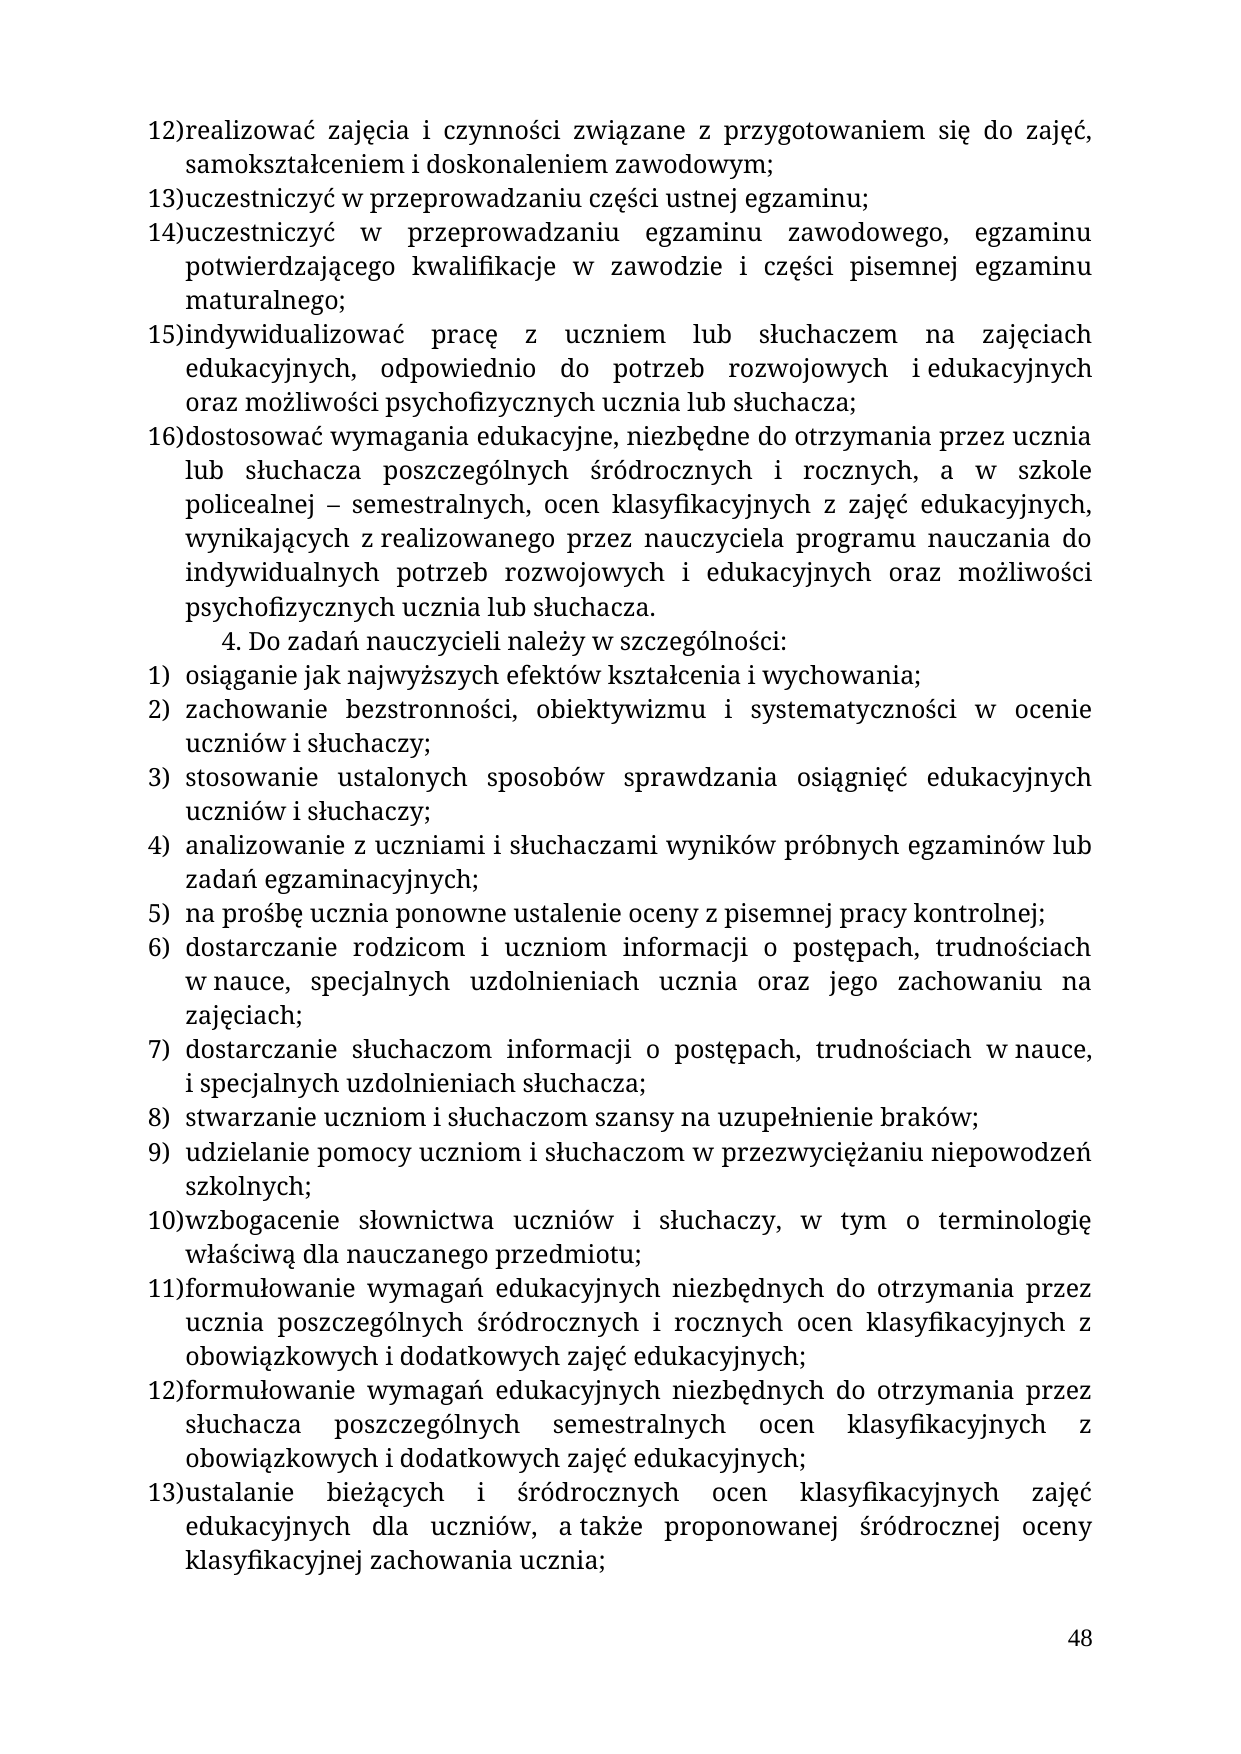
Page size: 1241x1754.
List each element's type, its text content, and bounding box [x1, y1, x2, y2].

list dostosować wymagania edukacyjne, niezbędne do otrzymania przez ucznia lub słuchacza poszczególnych śródrocznych i rocznych, a w szkole policealnej – semestralnych, ocen klasyfikacyjnych z zajęć edukacyjnych, wynikających z realizowanego przez nauczyciela programu nauczania do indywidualnych potrzeb rozwojowych i edukacyjnych oraz możliwości psychofizycznych ucznia lub słuchacza. [148, 419, 1093, 623]
list formułowanie wymagań edukacyjnych niezbędnych do otrzymania przez ucznia poszczególnych śródrocznych i rocznych ocen klasyfikacyjnych z obowiązkowych i dodatkowych zajęć edukacyjnych; [148, 1270, 1093, 1373]
list formułowanie wymagań edukacyjnych niezbędnych do otrzymania przez słuchacza poszczególnych semestralnych ocen klasyfikacyjnych z obowiązkowych i dodatkowych zajęć edukacyjnych; [148, 1373, 1093, 1475]
list realizować zajęcia i czynności związane z przygotowaniem się do zajęć, samokształceniem i doskonaleniem zawodowym; [148, 112, 1093, 180]
list ustalanie bieżących i śródrocznych ocen klasyfikacyjnych zajęć edukacyjnych dla uczniów, a także proponowanej śródrocznej oceny klasyfikacyjnej zachowania ucznia; [148, 1475, 1093, 1577]
list uczestniczyć w przeprowadzaniu części ustnej egzaminu; [148, 180, 1093, 214]
list na prośbę ucznia ponowne ustalenie oceny z pisemnej pracy kontrolnej; [148, 896, 1093, 930]
list indywidualizować pracę z uczniem lub słuchaczem na zajęciach edukacyjnych, odpowiednio do potrzeb rozwojowych i edukacyjnych oraz możliwości psychofizycznych ucznia lub słuchacza; [148, 317, 1093, 419]
list wzbogacenie słownictwa uczniów i słuchaczy, w tym o terminologię właściwą dla nauczanego przedmiotu; [148, 1202, 1093, 1270]
list analizowanie z uczniami i słuchaczami wyników próbnych egzaminów lub zadań egzaminacyjnych; [148, 828, 1093, 896]
list uczestniczyć w przeprowadzaniu egzaminu zawodowego, egzaminu potwierdzającego kwalifikacje w zawodzie i części pisemnej egzaminu maturalnego; [148, 214, 1093, 317]
list stosowanie ustalonych sposobów sprawdzania osiągnięć edukacyjnych uczniów i słuchaczy; [148, 759, 1093, 828]
list osiąganie jak najwyższych efektów kształcenia i wychowania; [148, 657, 1093, 691]
list dostarczanie rodzicom i uczniom informacji o postępach, trudnościach w nauce, specjalnych uzdolnieniach ucznia oraz jego zachowaniu na zajęciach; [148, 930, 1093, 1032]
list dostarczanie słuchaczom informacji o postępach, trudnościach w nauce, i specjalnych uzdolnieniach słuchacza; [148, 1032, 1093, 1100]
list zachowanie bezstronności, obiektywizmu i systematyczności w ocenie uczniów i słuchaczy; [148, 691, 1093, 759]
list udzielanie pomocy uczniom i słuchaczom w przezwyciężaniu niepowodzeń szkolnych; [148, 1134, 1093, 1202]
text 4. Do zadań nauczycieli należy w szczególności: [148, 623, 1093, 657]
list stwarzanie uczniom i słuchaczom szansy na uzupełnienie braków; [148, 1100, 1093, 1134]
